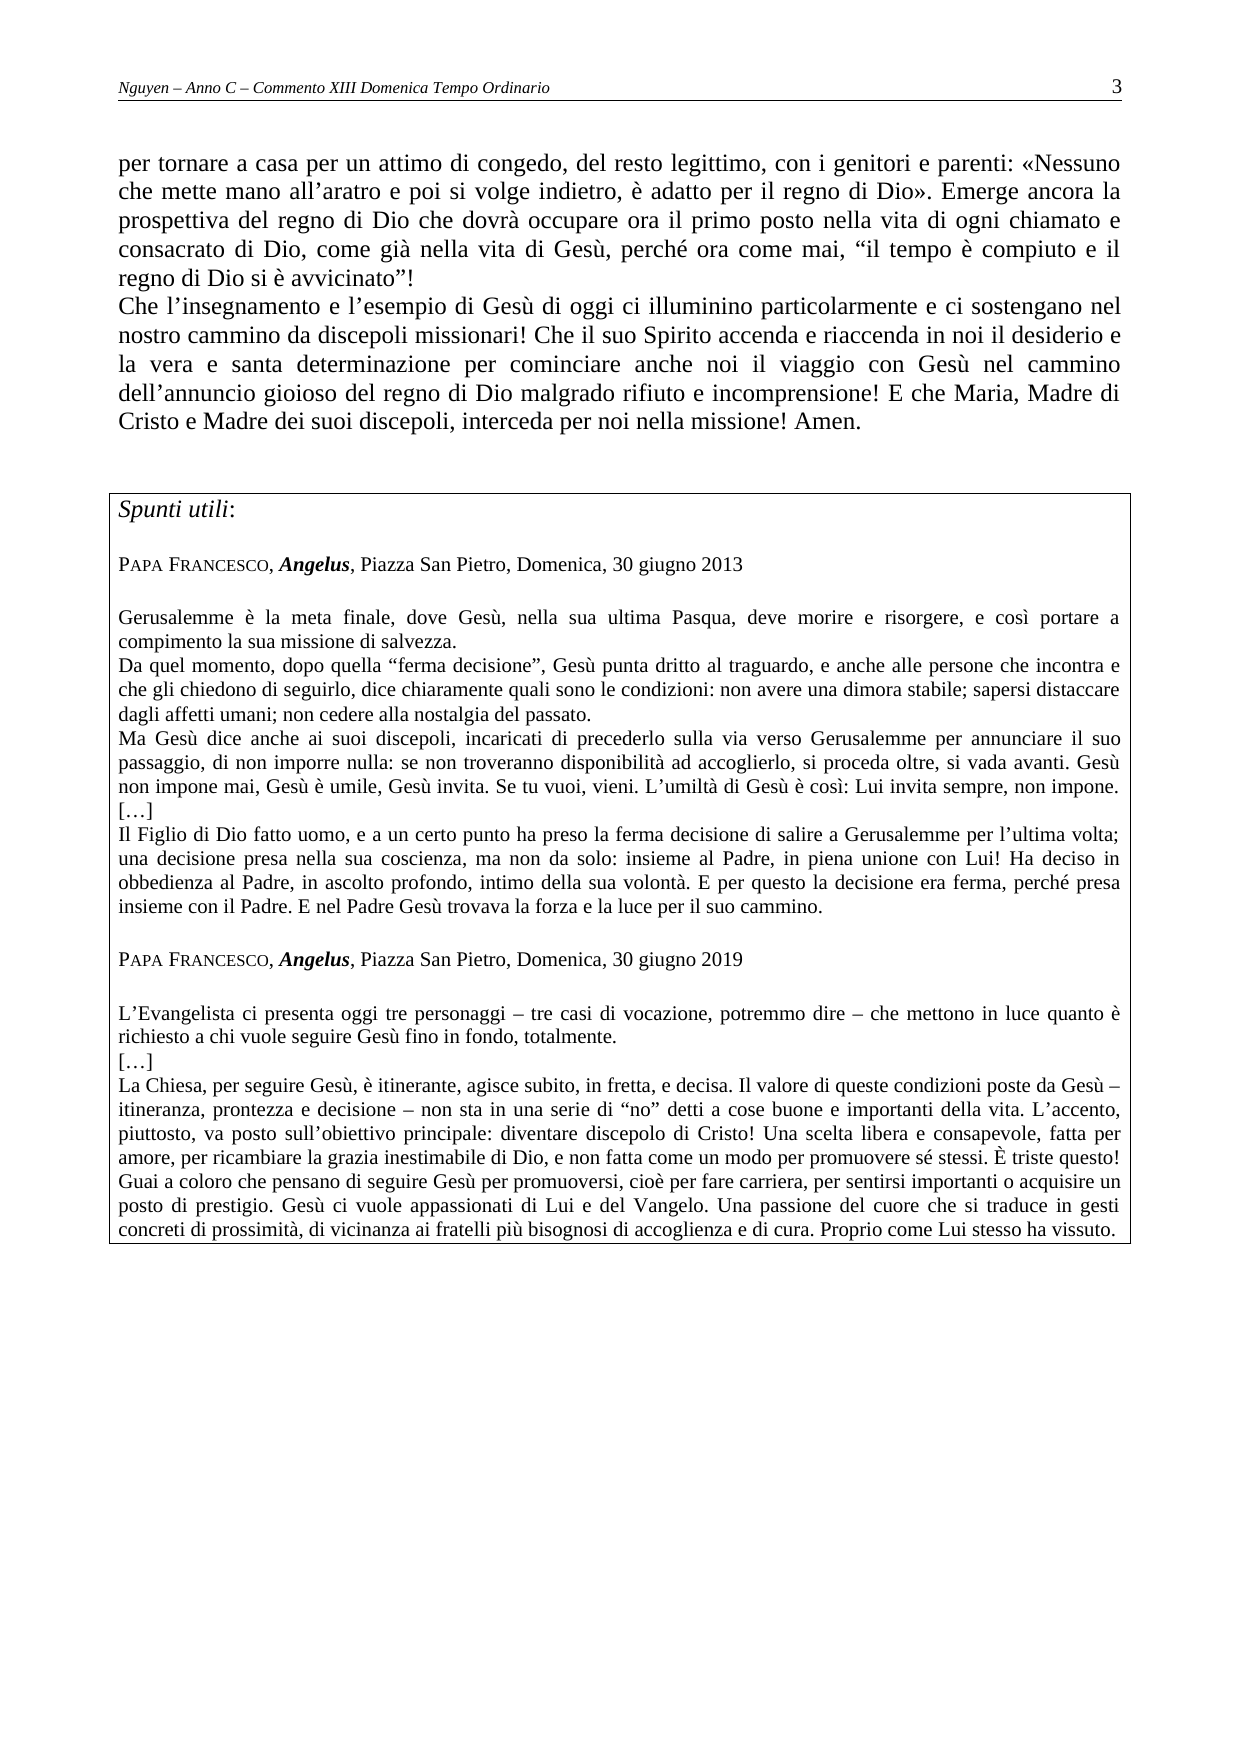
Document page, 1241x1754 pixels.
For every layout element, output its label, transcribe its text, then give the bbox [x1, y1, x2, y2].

text Spunti utili: [110, 494, 1130, 523]
text Il Figlio di Dio fatto uomo, e a un certo punto ha preso la ferma decisione di salire a Gerusalemme per l’ultima volta; una decisione presa nella sua coscienza, ma non da solo: insieme al Padre, in piena unione con Lui! Ha deciso in obbedienza al Padre, in ascolto profondo, intimo della sua volontà. E per questo la decisione era ferma, perché presa insieme con il Padre. E nel Padre Gesù trovava la forza e la luce per il suo cammino. [118, 822, 1122, 918]
text Papa Francesco, Angelus, Piazza San Pietro, Domenica, 30 giugno 2019 [110, 946, 1130, 971]
text Papa Francesco, Angelus, Piazza San Pietro, Domenica, 30 giugno 2013 [110, 551, 1130, 576]
text […] [118, 1048, 1122, 1072]
text Ma Gesù dice anche ai suoi discepoli, incaricati di precederlo sulla via verso Gerusalemme per annunciare il suo passaggio, di non imporre nulla: se non troveranno disponibilità ad accoglierlo, si proceda oltre, si vada avanti. Gesù non impone mai, Gesù è umile, Gesù invita. Se tu vuoi, vieni. L’umiltà di Gesù è così: Lui invita sempre, non impone. […] [118, 726, 1122, 822]
text Che l’insegnamento e l’esempio di Gesù di oggi ci illuminino particolarmente e ci sostengano nel nostro cammino da discepoli missionari! Che il suo Spirito accenda e riaccenda in noi il desiderio e la vera e santa determinazione per cominciare anche noi il viaggio con Gesù nel cammino dell’annuncio gioioso del regno di Dio malgrado rifiuto e incomprensione! E che Maria, Madre di Cristo e Madre dei suoi discepoli, interceda per noi nella missione! Amen. [118, 291, 1122, 435]
text La Chiesa, per seguire Gesù, è itinerante, agisce subito, in fretta, e decisa. Il valore di queste condizioni poste da Gesù – itineranza, prontezza e decisione – non sta in una serie di “no” detti a cose buone e importanti della vita. L’accento, piuttosto, va posto sull’obiettivo principale: diventare discepolo di Cristo! Una scelta libera e consapevole, fatta per amore, per ricambiare la grazia inestimabile di Dio, e non fatta come un modo per promuovere sé stessi. È triste questo! Guai a coloro che pensano di seguire Gesù per promuoversi, cioè per fare carriera, per sentirsi importanti o acquisire un posto di prestigio. Gesù ci vuole appassionati di Lui e del Vangelo. Una passione del cuore che si traduce in gesti concreti di prossimità, di vicinanza ai fratelli più bisognosi di accoglienza e di cura. Proprio come Lui stesso ha vissuto. [110, 1072, 1130, 1243]
text L’Evangelista ci presenta oggi tre personaggi – tre casi di vocazione, potremmo dire – che mettono in luce quanto è richiesto a chi vuole seguire Gesù fino in fondo, totalmente. [110, 999, 1130, 1048]
text Da quel momento, dopo quella “ferma decisione”, Gesù punta dritto al traguardo, e anche alle persone che incontra e che gli chiedono di seguirlo, dice chiaramente quali sono le condizioni: non avere una dimora stabile; sapersi distaccare dagli affetti umani; non cedere alla nostalgia del passato. [118, 653, 1122, 726]
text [118, 148, 1122, 291]
text Gerusalemme è la meta finale, dove Gesù, nella sua ultima Pasqua, deve morire e risorgere, e così portare a compimento la sua missione di salvezza. [110, 604, 1130, 653]
